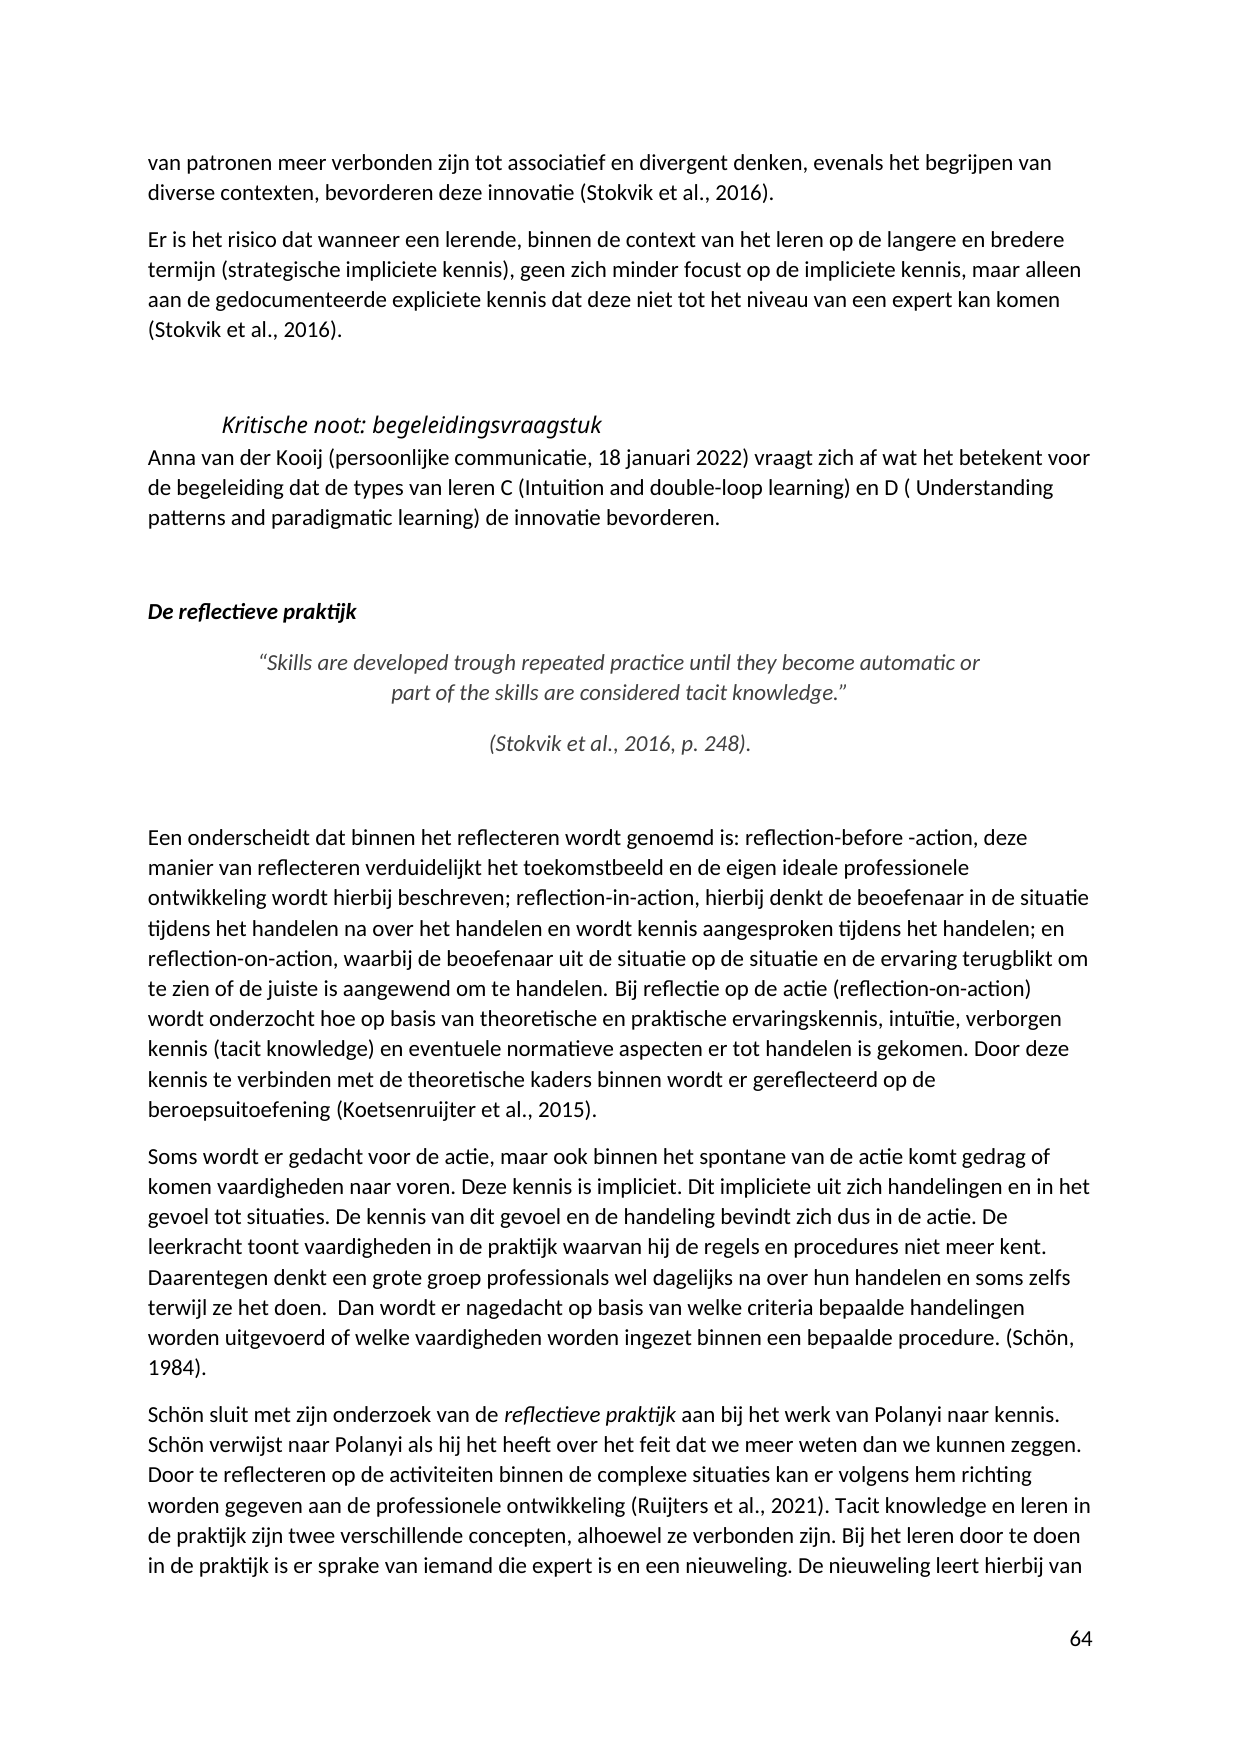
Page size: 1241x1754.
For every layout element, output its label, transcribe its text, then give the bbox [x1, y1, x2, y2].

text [148, 1400, 1092, 1579]
text Soms wordt er gedacht voor de actie, maar ook binnen het spontane van de actie komt gedrag of komen vaardigheden naar voren. Deze kennis is impliciet. Dit impliciete uit zich handelingen en in het gevoel tot situaties. De kennis van dit gevoel en de handeling bevindt zich dus in de actie. De leerkracht toont vaardigheden in de praktijk waarvan hij de regels en procedures niet meer kent. Daarentegen denkt een grote groep professionals wel dagelijks na over hun handelen en soms zelfs terwijl ze het doen. Dan wordt er nagedacht op basis van welke criteria bepaalde handelingen worden uitgevoerd of welke vaardigheden worden ingezet binnen een bepaalde procedure. (Schön, 1984). [148, 1142, 1092, 1381]
subtitle Kritische noot: begeleidingsvraagstuk [221, 409, 1092, 440]
text “Skills are developed trough repeated practice until they become automatic or part of the skills are considered tacit knowledge.” [238, 648, 1002, 706]
text Er is het risico dat wanneer een lerende, binnen de context van het leren op de langere en bredere termijn (strategische impliciete kennis), geen zich minder focust op de impliciete kennis, maar alleen aan de gedocumenteerde expliciete kennis dat deze niet tot het niveau van een expert kan komen (Stokvik et al., 2016). [148, 225, 1092, 343]
text Anna van der Kooij (persoonlijke communicatie, 18 januari 2022) vraagt zich af wat het betekent voor de begeleiding dat de types van leren C (Intuition and double-loop learning) en D ( Understanding patterns and paradigmatic learning) de innovatie bevorderen. [148, 443, 1092, 531]
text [148, 148, 1092, 206]
text Een onderscheidt dat binnen het reflecteren wordt genoemd is: reflection-before -action, deze manier van reflecteren verduidelijkt het toekomstbeeld en de eigen ideale professionele ontwikkeling wordt hierbij beschreven; reflection-in-action, hierbij denkt de beoefenaar in de situatie tijdens het handelen na over het handelen en wordt kennis aangesproken tijdens het handelen; en reflection-on-action, waarbij de beoefenaar uit de situatie op de situatie en de ervaring terugblikt om te zien of de juiste is aangewend om te handelen. Bij reflectie op de actie (reflection-on-action) wordt onderzocht hoe op basis van theoretische en praktische ervaringskennis, intuïtie, verborgen kennis (tacit knowledge) en eventuele normatieve aspecten er tot handelen is gekomen. Door deze kennis te verbinden met de theoretische kaders binnen wordt er gereflecteerd op de beroepsuitoefening (Koetsenruijter et al., 2015). [148, 823, 1092, 1123]
text (Stokvik et al., 2016, p. 248). [238, 729, 1002, 757]
subtitle De reflectieve praktijk [148, 597, 1092, 625]
